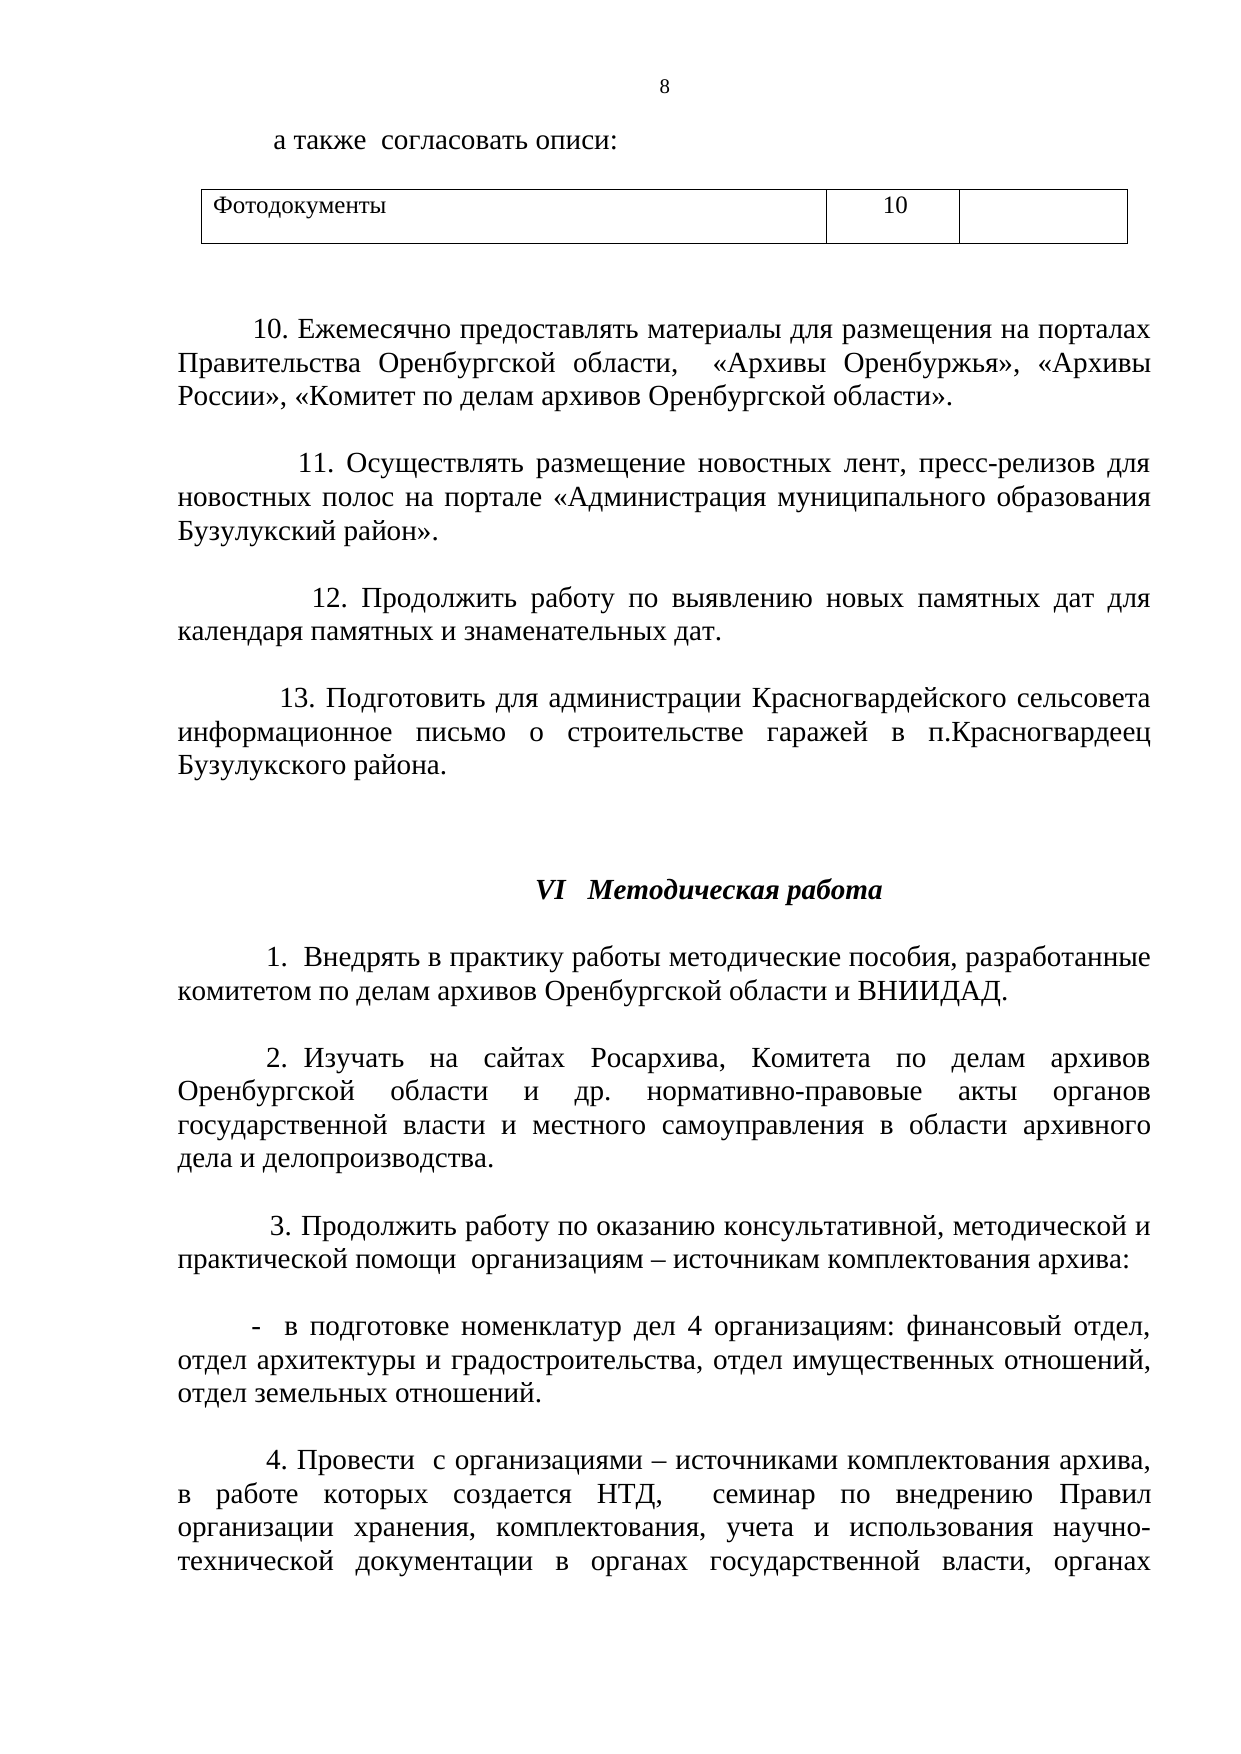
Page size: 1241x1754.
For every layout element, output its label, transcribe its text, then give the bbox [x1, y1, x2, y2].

text 10. Ежемесячно предоставлять материалы для размещения на порталах Правительства Оренбургской области, «Архивы Оренбуржья», «Архивы России», «Комитет по делам архивов Оренбургской области». [177, 311, 1152, 412]
text 12. Продолжить работу по выявлению новых памятных дат для календаря памятных и знаменательных дат. [177, 580, 1152, 647]
list Изучать на сайтах Росархива, Комитета по делам архивов Оренбургской области и др. нормативно-правовые акты органов государственной власти и местного самоуправления в области архивного дела и делопроизводства. [177, 1040, 1152, 1174]
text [177, 1442, 1152, 1577]
text VI Методическая работа [177, 872, 1152, 906]
text 3. Продолжить работу по оказанию консультативной, методической и практической помощи организациям – источникам комплектования архива: [177, 1208, 1152, 1275]
text 13. Подготовить для администрации Красногвардейского сельсовета информационное письмо о строительстве гаражей в п.Красногвардеец Бузулукского района. [177, 680, 1152, 781]
list Внедрять в практику работы методические пособия, разработанные комитетом по делам архивов Оренбургской области и ВНИИДАД. [177, 939, 1152, 1006]
text - в подготовке номенклатур дел 4 организациям: финансовый отдел, отдел архитектуры и градостроительства, отдел имущественных отношений, отдел земельных отношений. [177, 1308, 1152, 1409]
table_header Фотодокументы [202, 190, 826, 243]
table_header 10 [827, 190, 959, 243]
table_header [960, 190, 1127, 243]
text 11. Осуществлять размещение новостных лент, пресс-релизов для новостных полос на портале «Администрация муниципального образования Бузулукский район». [177, 446, 1152, 546]
text а также согласовать описи: [177, 122, 1152, 155]
